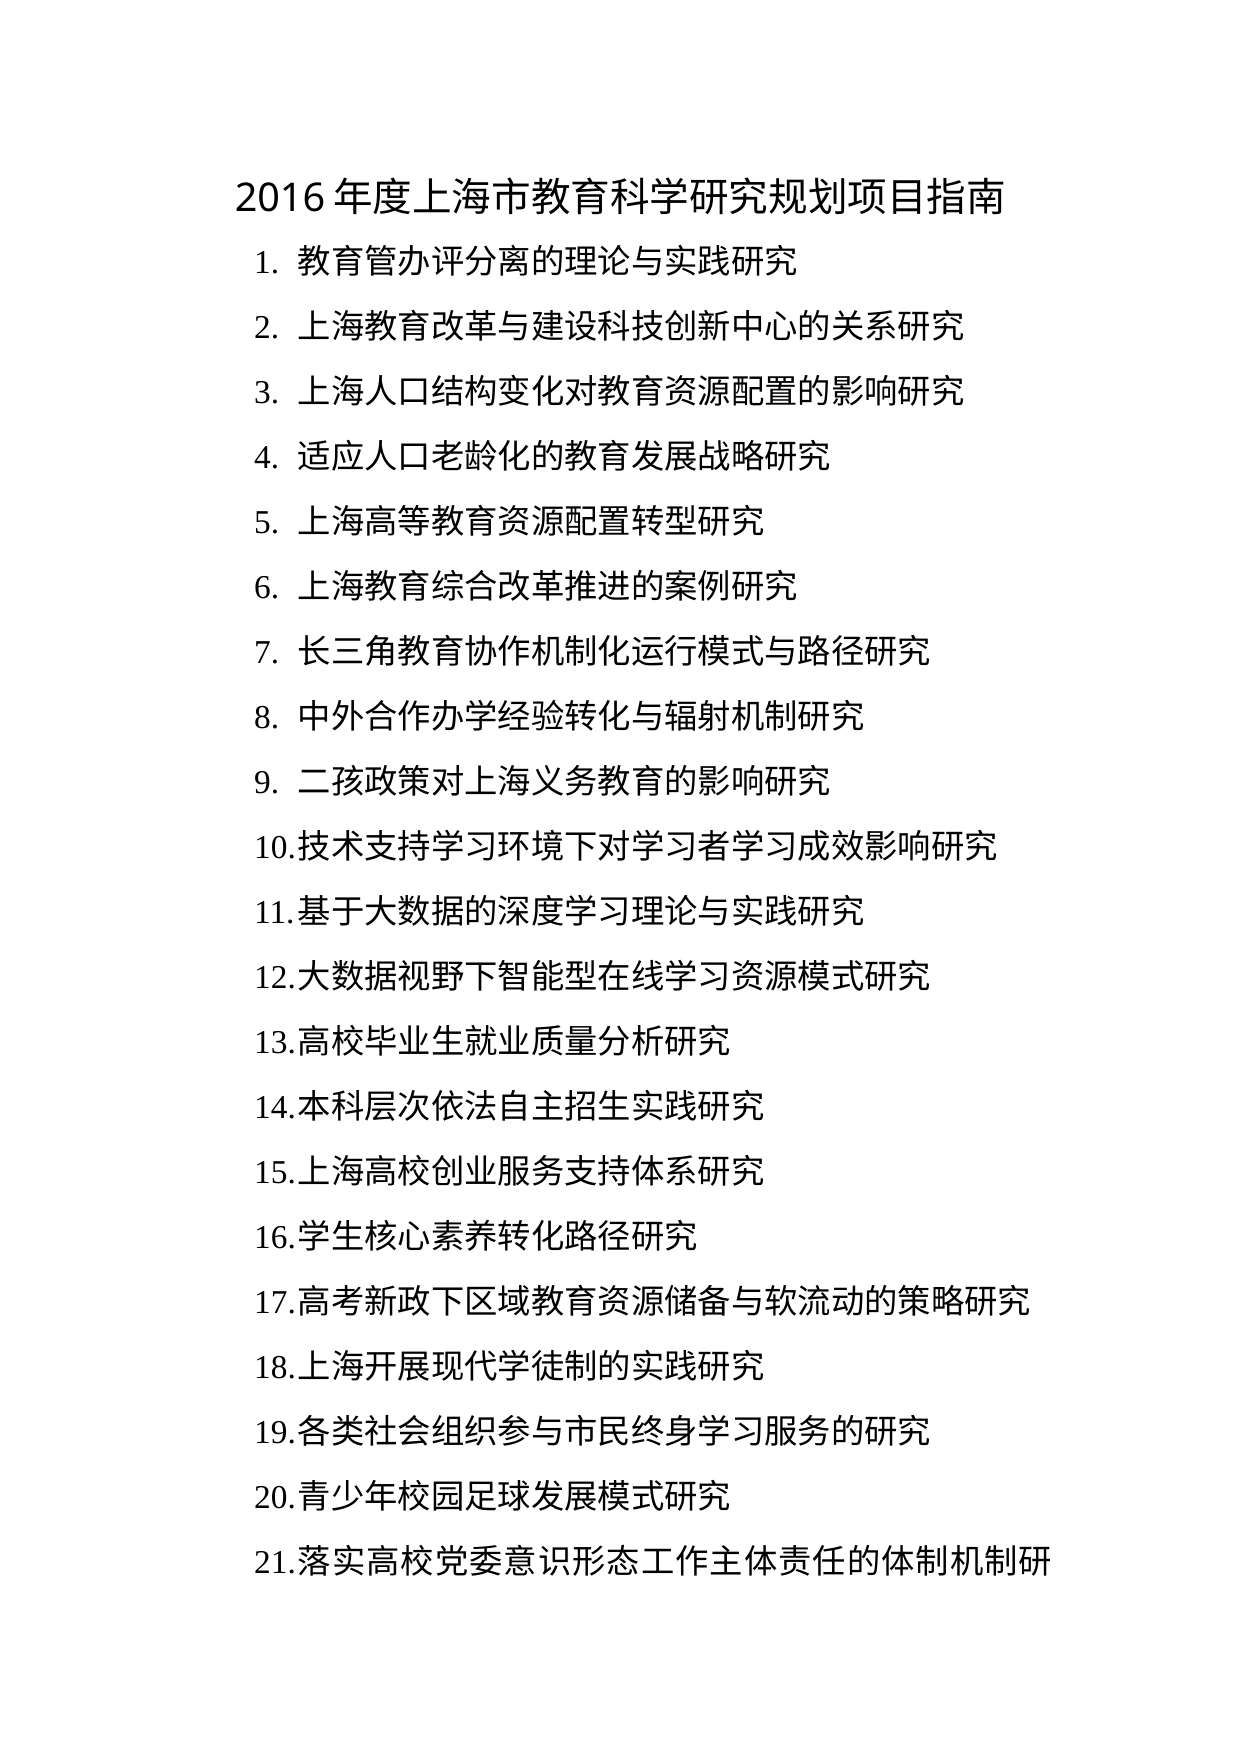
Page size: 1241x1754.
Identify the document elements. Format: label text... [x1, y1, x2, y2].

list 上海开展现代学徒制的实践研究 [254, 1332, 1053, 1397]
list 适应人口老龄化的教育发展战略研究 [254, 422, 1053, 487]
list 上海教育综合改革推进的案例研究 [254, 552, 1053, 617]
list 高校毕业生就业质量分析研究 [254, 1007, 1053, 1072]
list 本科层次依法自主招生实践研究 [254, 1072, 1053, 1137]
list 基于大数据的深度学习理论与实践研究 [254, 877, 1053, 942]
list 各类社会组织参与市民终身学习服务的研究 [254, 1397, 1053, 1462]
list 高考新政下区域教育资源储备与软流动的策略研究 [254, 1267, 1053, 1332]
list 学生核心素养转化路径研究 [254, 1202, 1053, 1267]
list 长三角教育协作机制化运行模式与路径研究 [254, 617, 1053, 682]
list 上海高等教育资源配置转型研究 [254, 487, 1053, 552]
list 上海高校创业服务支持体系研究 [254, 1137, 1053, 1202]
list 教育管办评分离的理论与实践研究 [254, 227, 1053, 292]
list 青少年校园足球发展模式研究 [254, 1462, 1053, 1527]
list 上海人口结构变化对教育资源配置的影响研究 [254, 357, 1053, 422]
list 二孩政策对上海义务教育的影响研究 [254, 747, 1053, 812]
list 上海教育改革与建设科技创新中心的关系研究 [254, 292, 1053, 357]
list 中外合作办学经验转化与辐射机制研究 [254, 682, 1053, 747]
text 2016年度上海市教育科学研究规划项目指南 [187, 162, 1053, 227]
list 大数据视野下智能型在线学习资源模式研究 [254, 942, 1053, 1007]
list 技术支持学习环境下对学习者学习成效影响研究 [254, 812, 1053, 877]
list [254, 1527, 1053, 1592]
